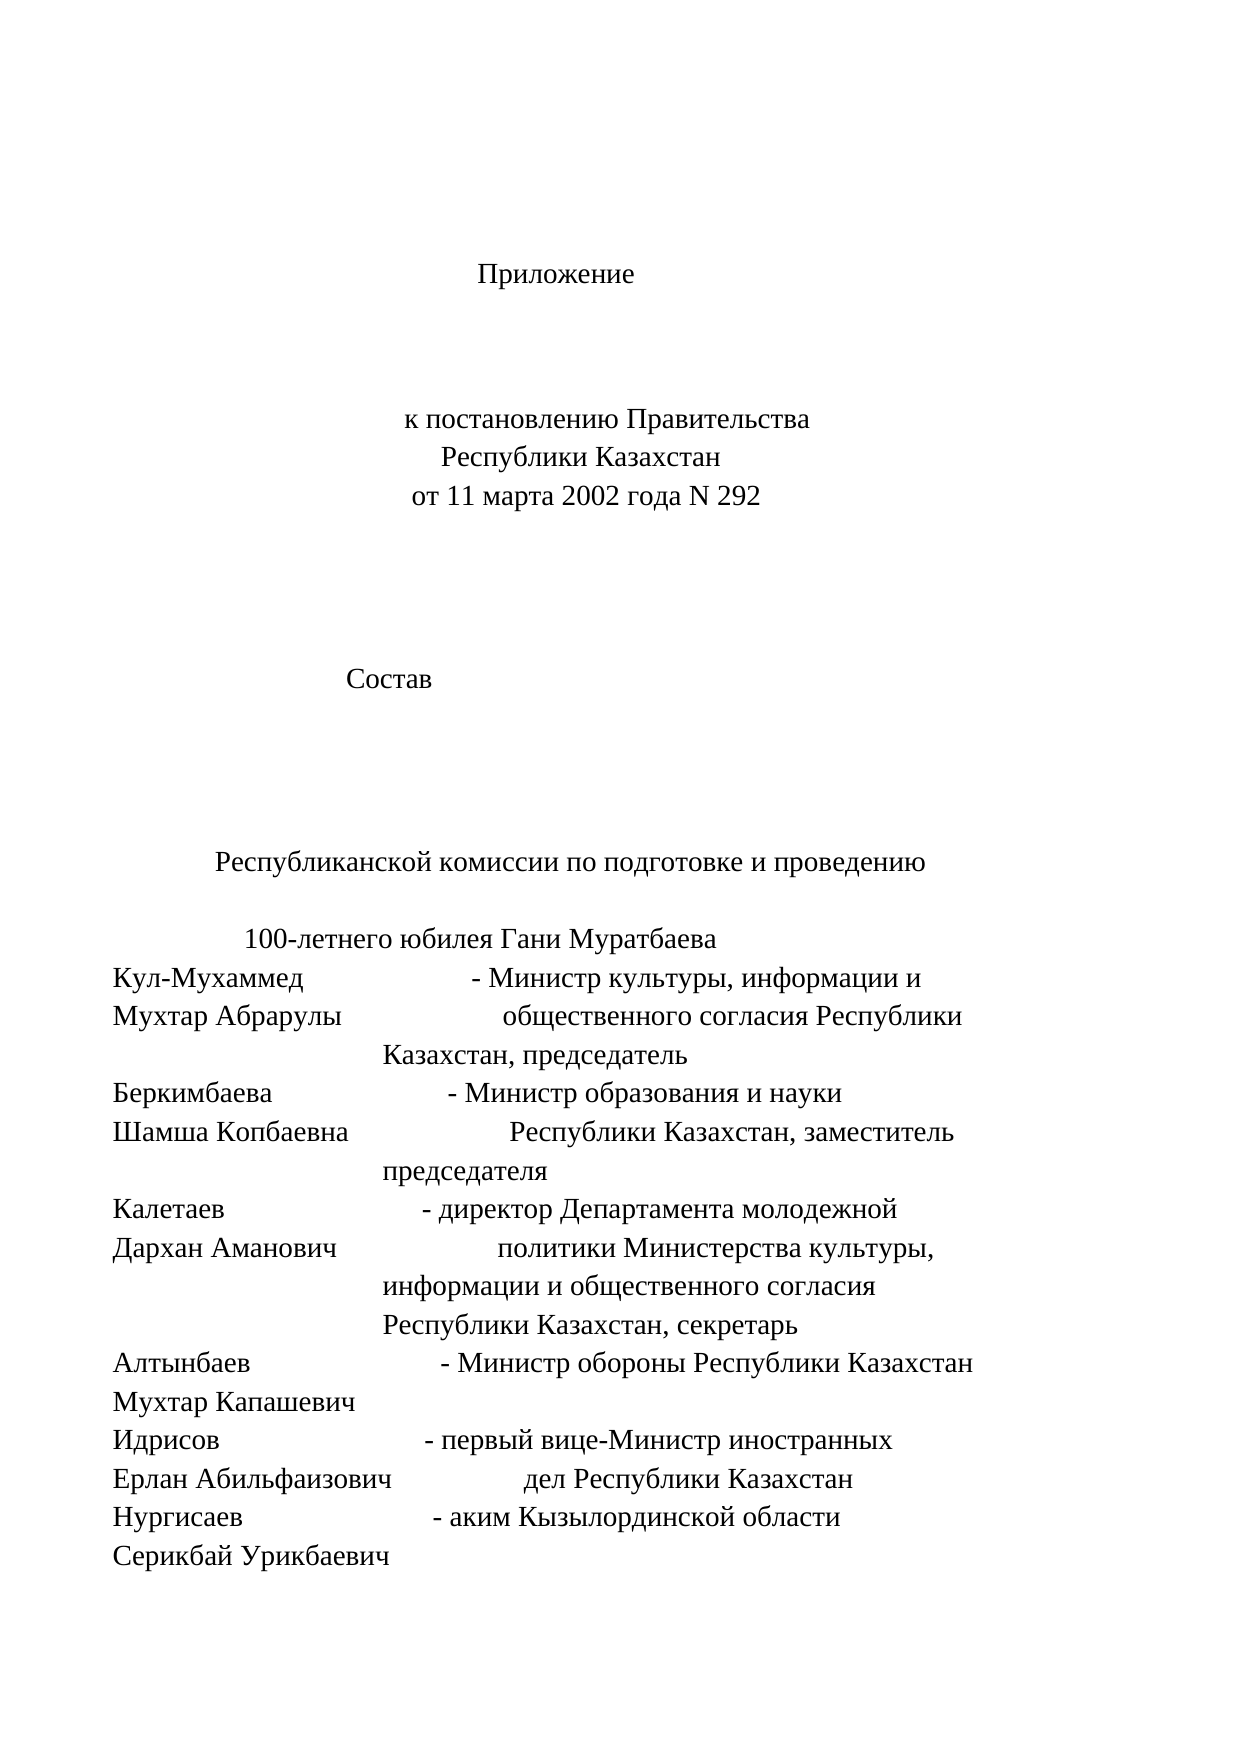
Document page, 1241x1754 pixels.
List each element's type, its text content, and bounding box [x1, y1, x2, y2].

text Ерлан Абильфаизович дел Республики Казахстан [112, 1461, 1128, 1494]
text Беркимбаева - Министр образования и науки [112, 1076, 1128, 1109]
text Кул-Мухаммед - Министр культуры, информации и [112, 960, 1128, 993]
text Алтынбаев - Министр обороны Республики Казахстан [112, 1345, 1128, 1379]
text председателя [112, 1153, 1128, 1186]
text Калетаев - директор Департамента молодежной [112, 1191, 1128, 1225]
text Республики Казахстан, секретарь [112, 1307, 1128, 1340]
text информации и общественного согласия [112, 1268, 1128, 1302]
text Шамша Копбаевна Республики Казахстан, заместитель [112, 1114, 1128, 1148]
text Мухтар Капашевич [112, 1384, 1128, 1417]
text к постановлению Правительства [112, 401, 1128, 434]
text Нургисаев - аким Кызылординской области [112, 1499, 1128, 1533]
text Дархан Аманович политики Министерства культуры, [112, 1230, 1128, 1263]
text Идрисов - первый вице-Министр иностранных [112, 1422, 1128, 1456]
text Состав [112, 661, 1128, 695]
text Приложение [112, 256, 1128, 290]
text от 11 марта 2002 года N 292 [112, 478, 1128, 511]
text Республиканской комиссии по подготовке и проведению [112, 806, 1128, 878]
text Республики Казахстан [112, 439, 1128, 473]
text Серикбай Урикбаевич [112, 1538, 1128, 1572]
text 100-летнего юбилея Гани Муратбаева [112, 921, 1128, 955]
text Казахстан, председатель [112, 1037, 1128, 1071]
text Мухтар Абрарулы общественного согласия Республики [112, 998, 1128, 1032]
